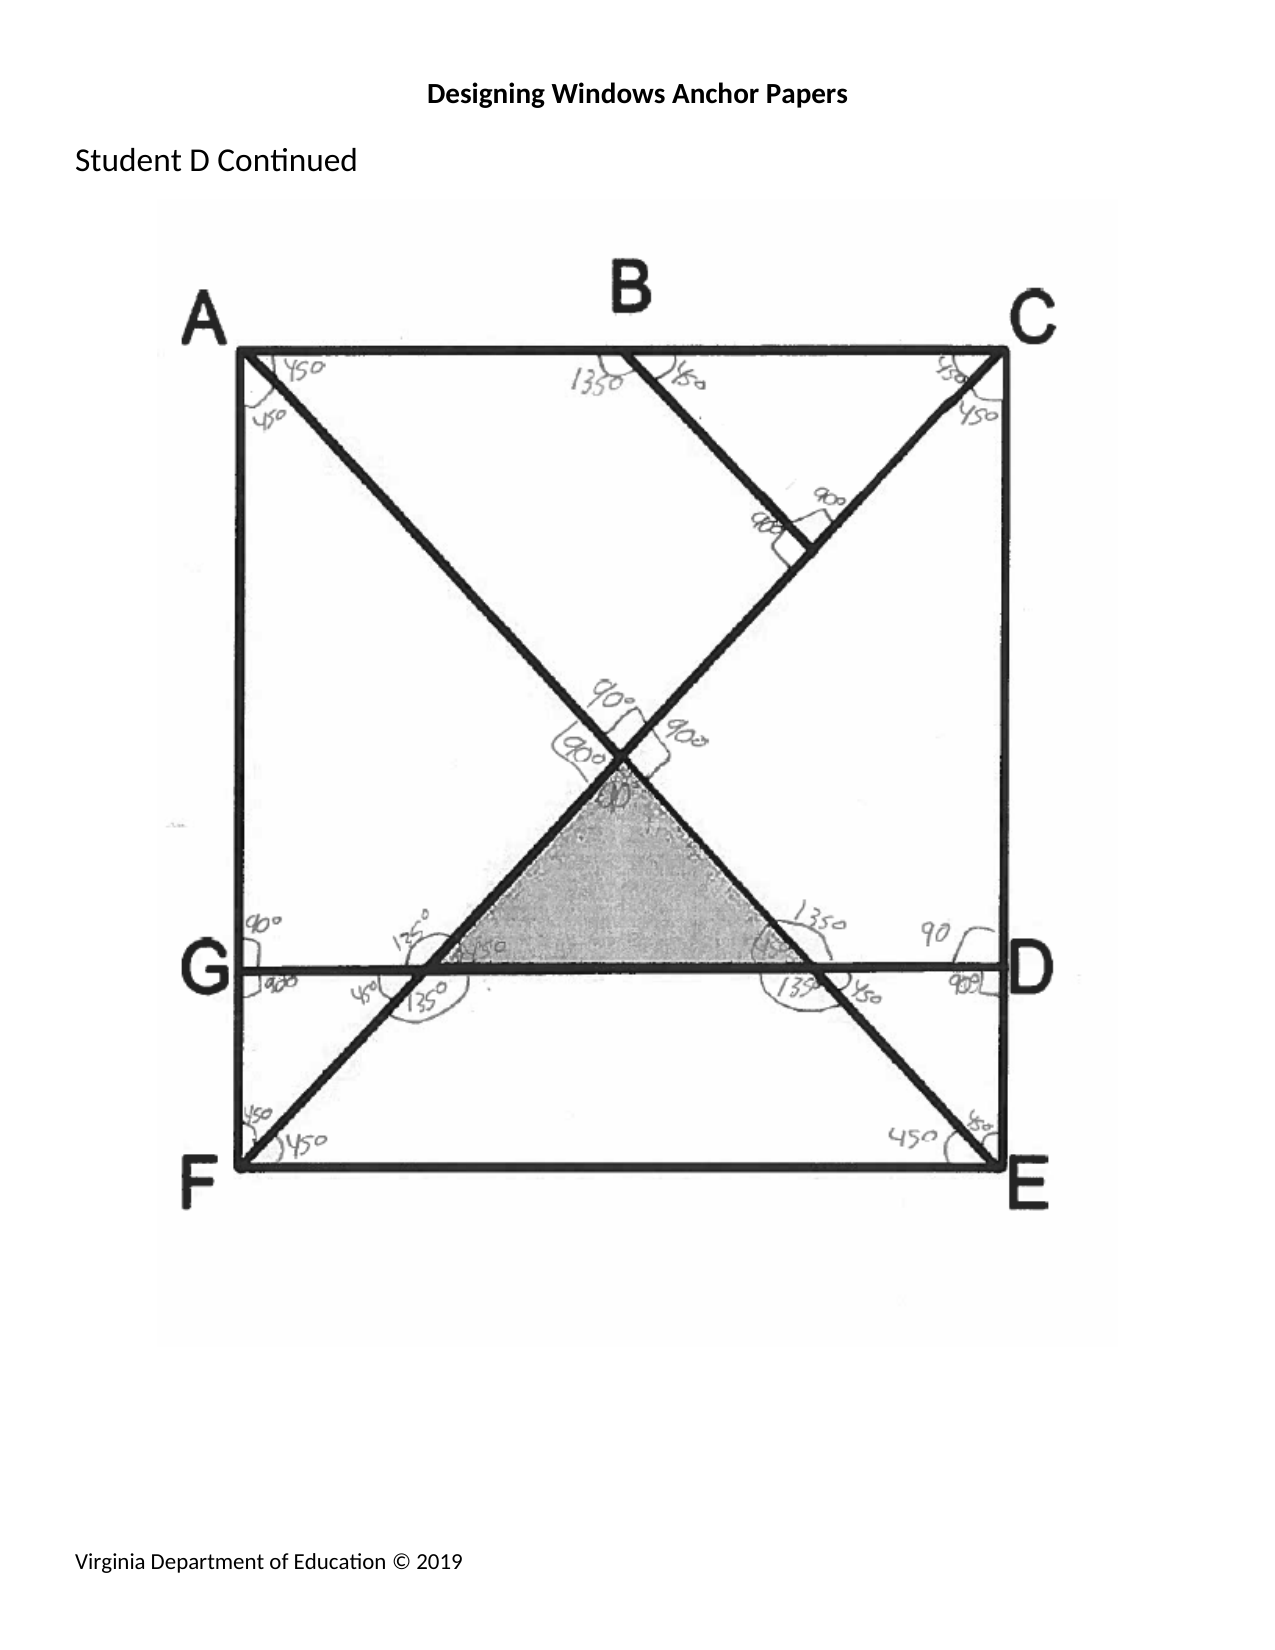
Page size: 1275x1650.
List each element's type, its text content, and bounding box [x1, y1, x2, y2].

text Student D Continued [75, 139, 1200, 179]
picture [157, 199, 1118, 1347]
